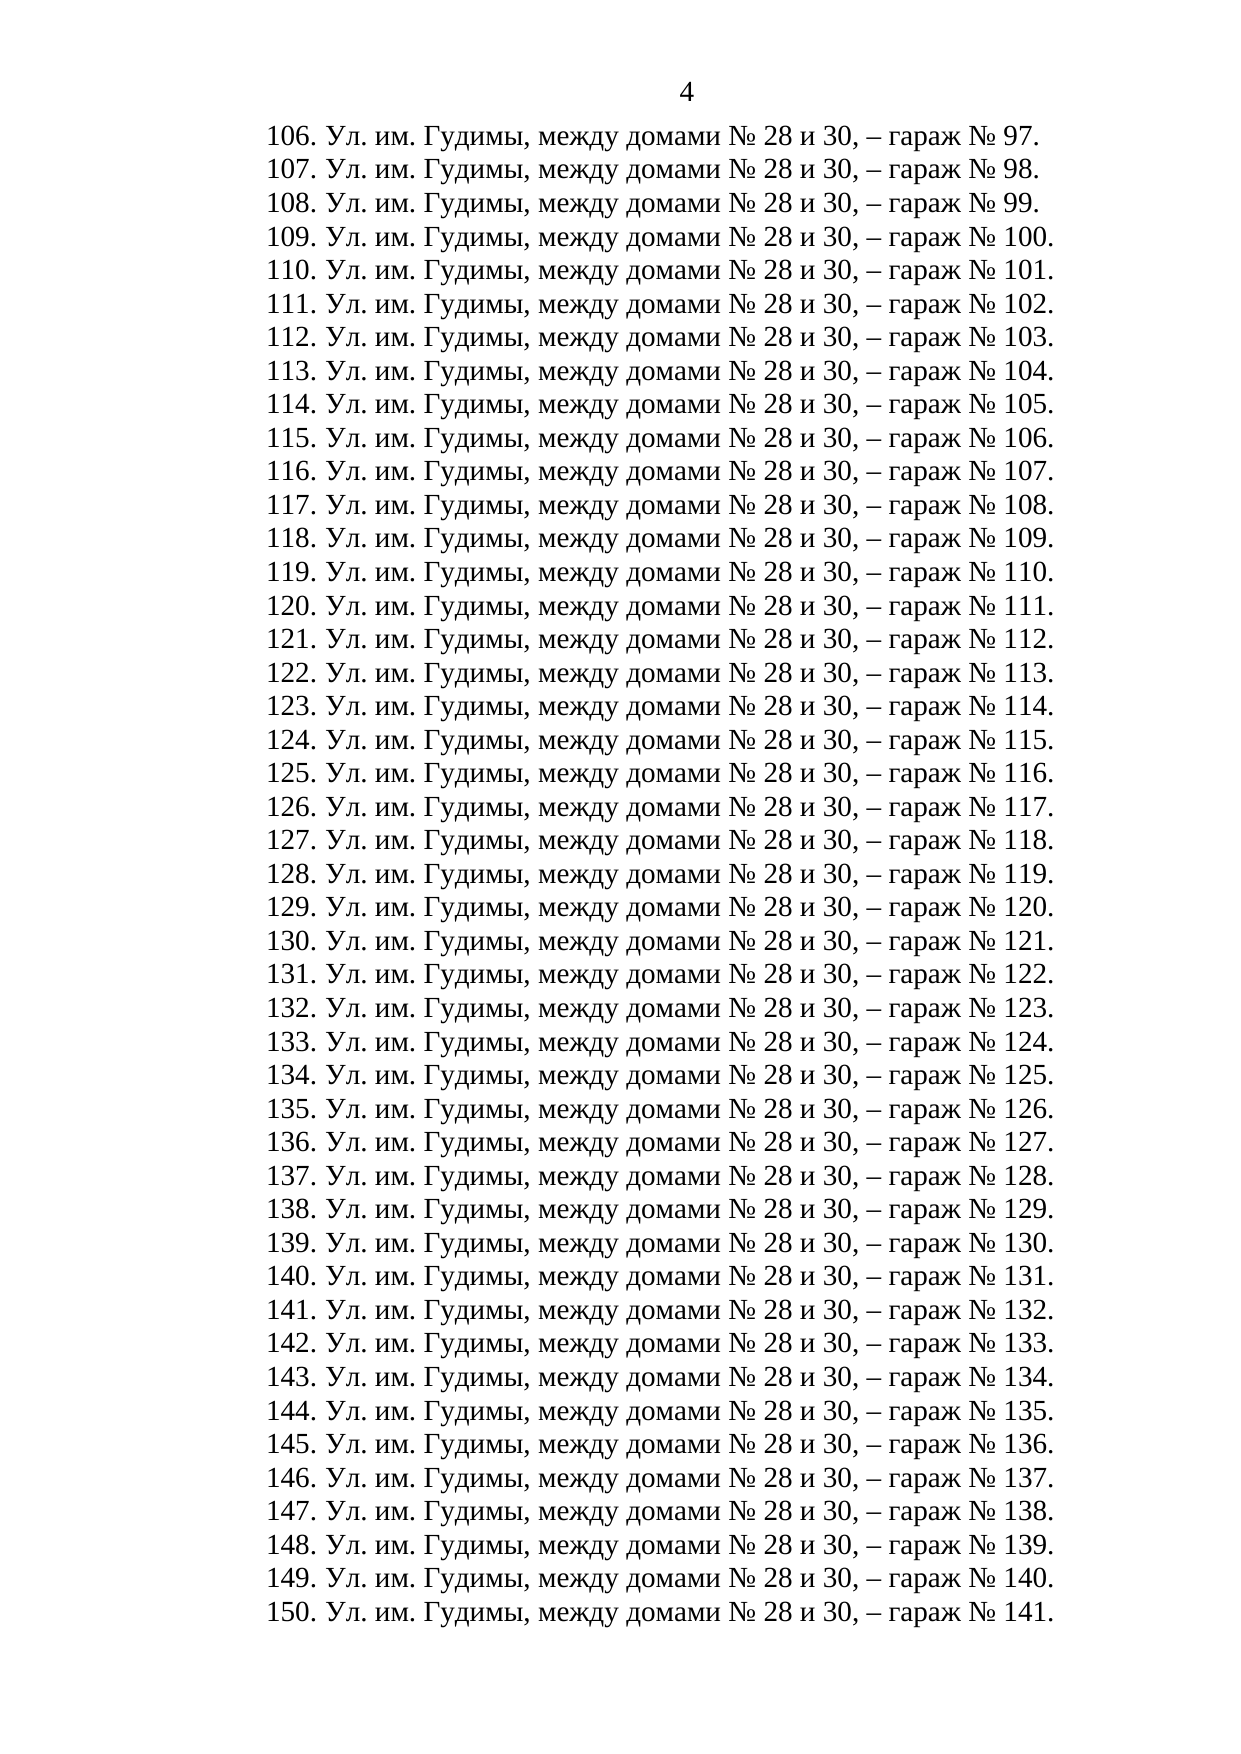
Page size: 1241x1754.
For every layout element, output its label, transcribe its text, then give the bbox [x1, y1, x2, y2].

list Ул. им. Гудимы, между домами № 28 и 30, – гараж № 117. [252, 789, 1196, 822]
list Ул. им. Гудимы, между домами № 28 и 30, – гараж № 118. [252, 822, 1196, 856]
list Ул. им. Гудимы, между домами № 28 и 30, – гараж № 106. [252, 420, 1196, 453]
list Ул. им. Гудимы, между домами № 28 и 30, – гараж № 108. [252, 487, 1196, 521]
list Ул. им. Гудимы, между домами № 28 и 30, – гараж № 115. [252, 722, 1196, 755]
list Ул. им. Гудимы, между домами № 28 и 30, – гараж № 103. [252, 319, 1196, 353]
list Ул. им. Гудимы, между домами № 28 и 30, – гараж № 123. [252, 990, 1196, 1024]
list Ул. им. Гудимы, между домами № 28 и 30, – гараж № 122. [252, 957, 1196, 990]
list Ул. им. Гудимы, между домами № 28 и 30, – гараж № 126. [252, 1091, 1196, 1124]
list Ул. им. Гудимы, между домами № 28 и 30, – гараж № 101. [252, 252, 1196, 286]
list Ул. им. Гудимы, между домами № 28 и 30, – гараж № 137. [252, 1460, 1196, 1493]
list Ул. им. Гудимы, между домами № 28 и 30, – гараж № 136. [252, 1426, 1196, 1460]
list Ул. им. Гудимы, между домами № 28 и 30, – гараж № 120. [252, 889, 1196, 923]
list Ул. им. Гудимы, между домами № 28 и 30, – гараж № 102. [252, 286, 1196, 319]
list Ул. им. Гудимы, между домами № 28 и 30, – гараж № 116. [252, 755, 1196, 789]
list Ул. им. Гудимы, между домами № 28 и 30, – гараж № 112. [252, 621, 1196, 655]
list Ул. им. Гудимы, между домами № 28 и 30, – гараж № 130. [252, 1225, 1196, 1258]
list Ул. им. Гудимы, между домами № 28 и 30, – гараж № 141. [252, 1594, 1196, 1627]
list Ул. им. Гудимы, между домами № 28 и 30, – гараж № 114. [252, 688, 1196, 722]
list Ул. им. Гудимы, между домами № 28 и 30, – гараж № 109. [252, 521, 1196, 554]
list Ул. им. Гудимы, между домами № 28 и 30, – гараж № 134. [252, 1359, 1196, 1393]
list Ул. им. Гудимы, между домами № 28 и 30, – гараж № 100. [252, 219, 1196, 252]
list Ул. им. Гудимы, между домами № 28 и 30, – гараж № 131. [252, 1258, 1196, 1292]
list Ул. им. Гудимы, между домами № 28 и 30, – гараж № 113. [252, 655, 1196, 688]
list Ул. им. Гудимы, между домами № 28 и 30, – гараж № 105. [252, 386, 1196, 420]
list Ул. им. Гудимы, между домами № 28 и 30, – гараж № 140. [252, 1560, 1196, 1594]
list Ул. им. Гудимы, между домами № 28 и 30, – гараж № 129. [252, 1191, 1196, 1225]
list Ул. им. Гудимы, между домами № 28 и 30, – гараж № 111. [252, 588, 1196, 621]
list Ул. им. Гудимы, между домами № 28 и 30, – гараж № 98. [252, 152, 1196, 185]
list Ул. им. Гудимы, между домами № 28 и 30, – гараж № 119. [252, 856, 1196, 889]
list Ул. им. Гудимы, между домами № 28 и 30, – гараж № 107. [252, 453, 1196, 487]
list Ул. им. Гудимы, между домами № 28 и 30, – гараж № 124. [252, 1024, 1196, 1057]
list Ул. им. Гудимы, между домами № 28 и 30, – гараж № 128. [252, 1158, 1196, 1191]
list Ул. им. Гудимы, между домами № 28 и 30, – гараж № 139. [252, 1527, 1196, 1560]
list Ул. им. Гудимы, между домами № 28 и 30, – гараж № 135. [252, 1393, 1196, 1426]
list Ул. им. Гудимы, между домами № 28 и 30, – гараж № 132. [252, 1292, 1196, 1326]
list Ул. им. Гудимы, между домами № 28 и 30, – гараж № 125. [252, 1057, 1196, 1091]
list Ул. им. Гудимы, между домами № 28 и 30, – гараж № 133. [252, 1326, 1196, 1359]
list Ул. им. Гудимы, между домами № 28 и 30, – гараж № 97. [252, 118, 1196, 152]
list Ул. им. Гудимы, между домами № 28 и 30, – гараж № 127. [252, 1124, 1196, 1158]
list Ул. им. Гудимы, между домами № 28 и 30, – гараж № 110. [252, 554, 1196, 588]
list Ул. им. Гудимы, между домами № 28 и 30, – гараж № 99. [252, 185, 1196, 219]
list Ул. им. Гудимы, между домами № 28 и 30, – гараж № 104. [252, 353, 1196, 386]
list Ул. им. Гудимы, между домами № 28 и 30, – гараж № 121. [252, 923, 1196, 957]
list Ул. им. Гудимы, между домами № 28 и 30, – гараж № 138. [252, 1493, 1196, 1527]
